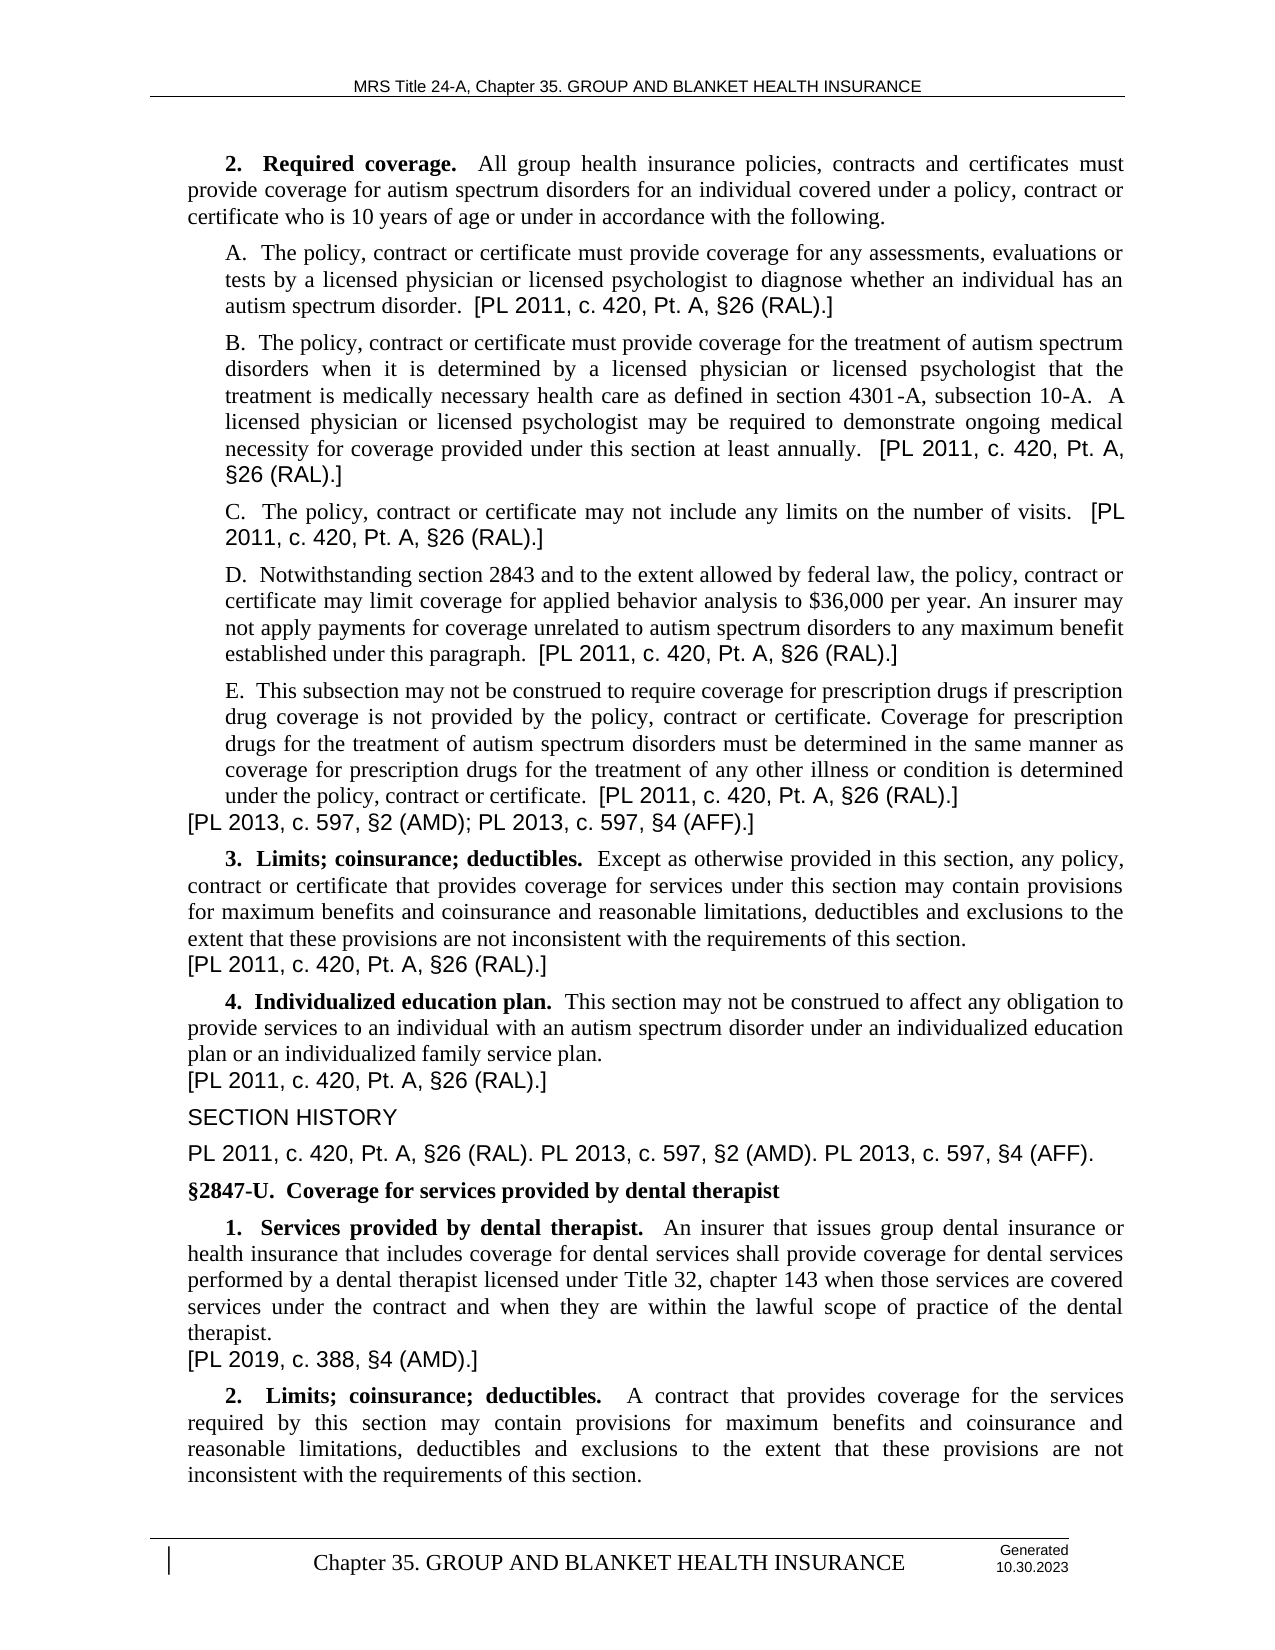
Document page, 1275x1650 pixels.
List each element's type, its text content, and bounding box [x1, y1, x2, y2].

text 4. Individualized education plan. This section may not be construed to affect any obligation to provide services to an individual with an autism spectrum disorder under an individualized education plan or an individualized family service plan. [187, 988, 1125, 1067]
text 2. Required coverage. All group health insurance policies, contracts and certificates must provide coverage for autism spectrum disorders for an individual covered under a policy, contract or certificate who is 10 years of age or under in accordance with the following. [187, 150, 1125, 229]
text 3. Limits; coinsurance; deductibles. Except as otherwise provided in this section, any policy, contract or certificate that provides coverage for services under this section may contain provisions for maximum benefits and coinsurance and reasonable limitations, deductibles and exclusions to the extent that these provisions are not inconsistent with the requirements of this section. [187, 846, 1125, 951]
text [PL 2011, c. 420, Pt. A, §26 (RAL).] [187, 1067, 1125, 1093]
text [PL 2011, c. 420, Pt. A, §26 (RAL).] [187, 951, 1125, 977]
text D. Notwithstanding section 2843 and to the extent allowed by federal law, the policy, contract or certificate may limit coverage for applied behavior analysis to $36,000 per year. An insurer may not apply payments for coverage unrelated to autism spectrum disorders to any maximum benefit established under this paragraph. [PL 2011, c. 420, Pt. A, §26 (RAL).] [225, 561, 1125, 666]
text 1. Services provided by dental therapist. An insurer that issues group dental insurance or health insurance that includes coverage for dental services shall provide coverage for dental services performed by a dental therapist licensed under Title 32, chapter 143 when those services are covered services under the contract and when they are within the lawful scope of practice of the dental therapist. [187, 1214, 1125, 1346]
text B. The policy, contract or certificate must provide coverage for the treatment of autism spectrum disorders when it is determined by a licensed physician or licensed psychologist that the treatment is medically necessary health care as defined in section 4301‑A, subsection 10‑A. A licensed physician or licensed psychologist may be required to demonstrate ongoing medical necessity for coverage provided under this section at least annually. [PL 2011, c. 420, Pt. A, §26 (RAL).] [225, 329, 1125, 487]
text [PL 2013, c. 597, §2 (AMD); PL 2013, c. 597, §4 (AFF).] [187, 809, 1125, 835]
text §2847-U. Coverage for services provided by dental therapist [187, 1177, 1125, 1203]
text 2. Limits; coinsurance; deductibles. A contract that provides coverage for the services required by this section may contain provisions for maximum benefits and coinsurance and reasonable limitations, deductibles and exclusions to the extent that these provisions are not inconsistent with the requirements of this section. [187, 1382, 1125, 1488]
text PL 2011, c. 420, Pt. A, §26 (RAL). PL 2013, c. 597, §2 (AMD). PL 2013, c. 597, §4 (AFF). [187, 1140, 1125, 1167]
text C. The policy, contract or certificate may not include any limits on the number of visits. [PL 2011, c. 420, Pt. A, §26 (RAL).] [225, 498, 1125, 551]
text E. This subsection may not be construed to require coverage for prescription drugs if prescription drug coverage is not provided by the policy, contract or certificate. Coverage for prescription drugs for the treatment of autism spectrum disorders must be determined in the same manner as coverage for prescription drugs for the treatment of any other illness or condition is determined under the policy, contract or certificate. [PL 2011, c. 420, Pt. A, §26 (RAL).] [225, 677, 1125, 809]
text A. The policy, contract or certificate must provide coverage for any assessments, evaluations or tests by a licensed physician or licensed psychologist to diagnose whether an individual has an autism spectrum disorder. [PL 2011, c. 420, Pt. A, §26 (RAL).] [225, 239, 1125, 319]
text [PL 2019, c. 388, §4 (AMD).] [187, 1346, 1125, 1372]
text SECTION HISTORY [187, 1103, 1125, 1130]
